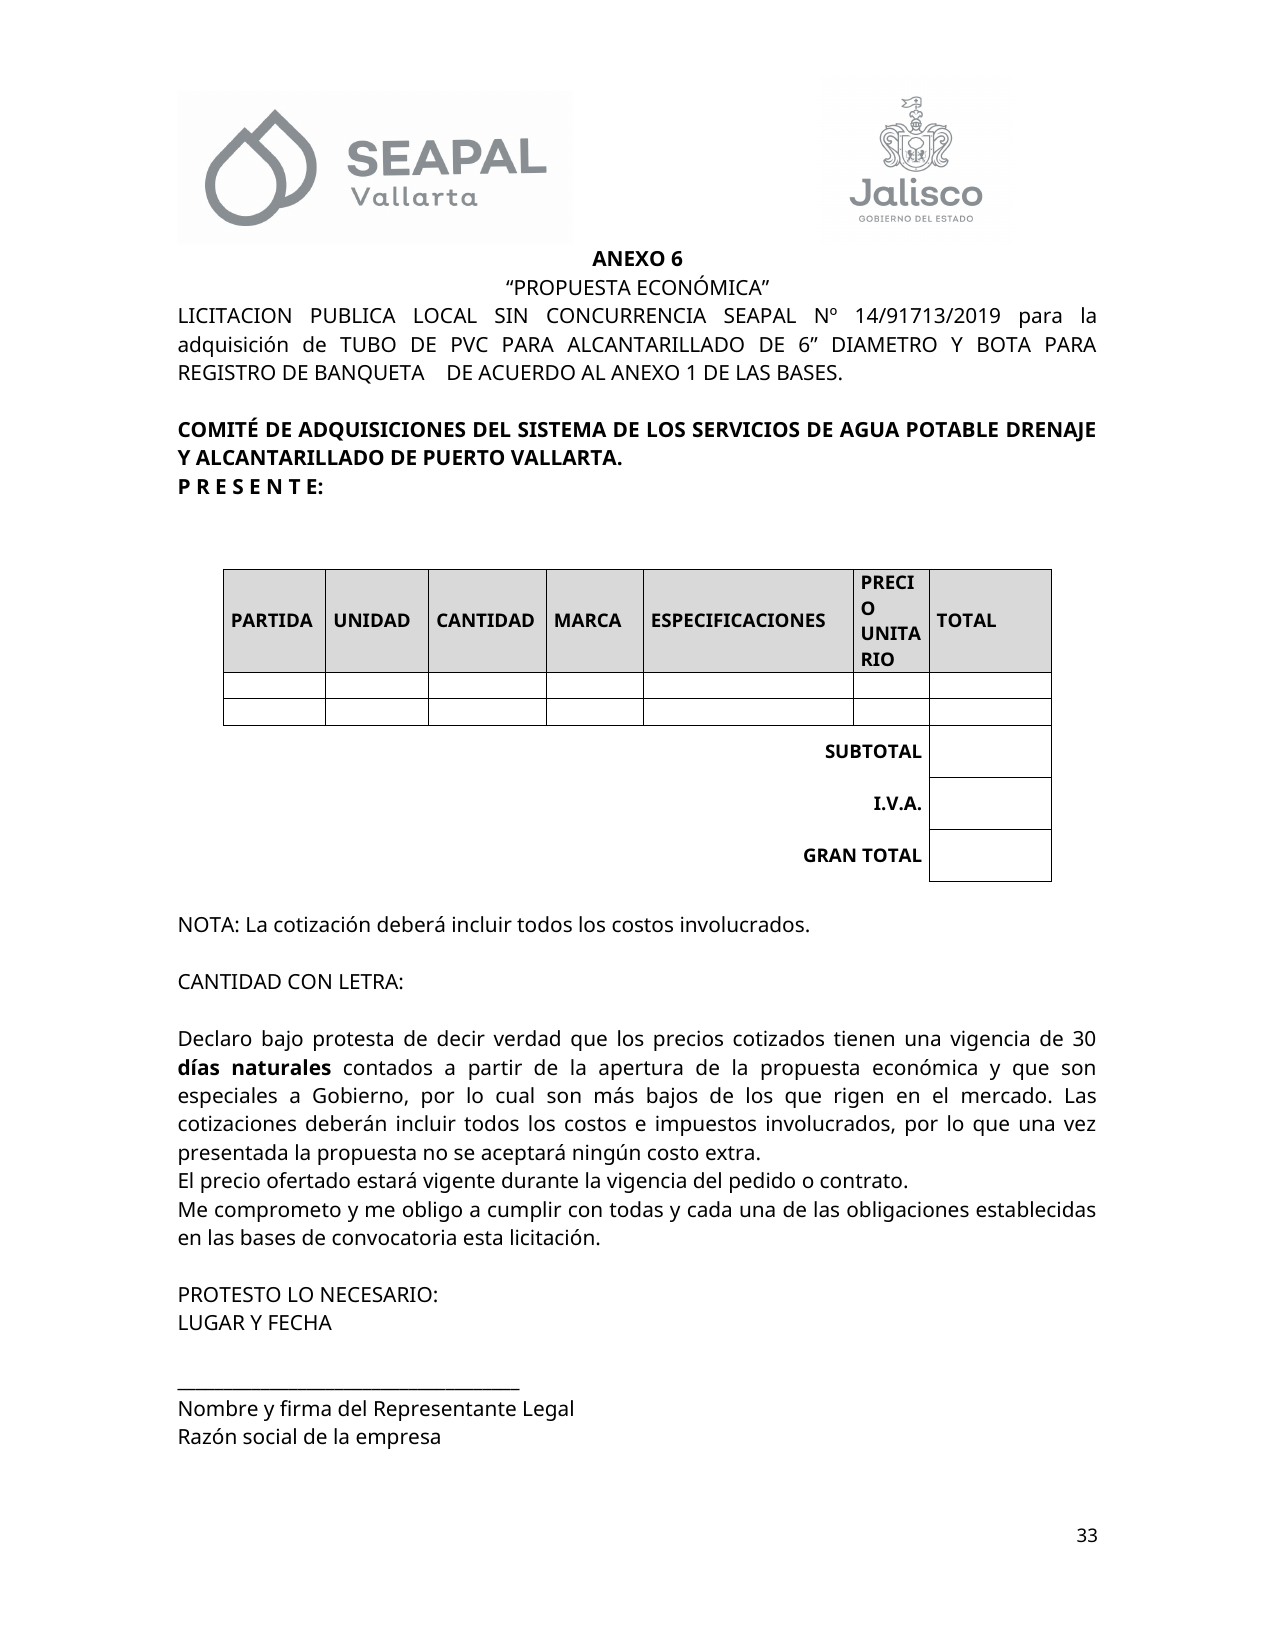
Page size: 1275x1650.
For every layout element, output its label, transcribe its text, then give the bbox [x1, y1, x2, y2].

text LICITACION PUBLICA LOCAL SIN CONCURRENCIA SEAPAL Nº 14/91713/2019 para la adquisición de TUBO DE PVC PARA ALCANTARILLADO DE 6” DIAMETRO Y BOTA PARA REGISTRO DE BANQUETA DE ACUERDO AL ANEXO 1 DE LAS BASES. [177, 301, 1098, 387]
text CANTIDAD CON LETRA: [177, 967, 1098, 996]
table_header Partida [224, 570, 325, 672]
picture [177, 91, 574, 245]
table_cell [429, 699, 546, 725]
text Me comprometo y me obligo a cumplir con todas y cada una de las obligaciones establecidas en las bases de convocatoria esta licitación. [177, 1195, 1098, 1252]
text Nombre y firma del Representante Legal [177, 1394, 1098, 1422]
table_cell [644, 673, 853, 698]
table_header ESPECIFICACIONES [644, 570, 853, 672]
picture [817, 73, 1015, 245]
table_cell [930, 726, 1051, 777]
table_cell [930, 673, 1051, 698]
text NOTA: La cotización deberá incluir todos los costos involucrados. [177, 910, 1098, 939]
table_cell [547, 673, 643, 698]
table_header UNIDAD [326, 570, 428, 672]
table_cell I.V.A. [223, 777, 929, 829]
table_cell [224, 699, 325, 725]
text ANEXO 6 [177, 244, 1098, 273]
text Razón social de la empresa [177, 1422, 1098, 1451]
table_cell [930, 830, 1051, 881]
text “PROPUESTA ECONÓMICA” [177, 273, 1098, 301]
text El precio ofertado estará vigente durante la vigencia del pedido o contrato. [177, 1166, 1098, 1195]
text PROTESTO LO NECESARIO: [177, 1280, 1098, 1308]
table_header Cantidad [429, 570, 546, 672]
text LUGAR Y FECHA [177, 1308, 1098, 1337]
table_header MARCA [547, 570, 643, 672]
table_cell [854, 699, 929, 725]
table_cell [854, 673, 929, 698]
text _____________________________________ [177, 1365, 1098, 1394]
table_header TOTAL [930, 570, 1051, 672]
table_header precio uNITARIO [854, 570, 929, 672]
table_cell [429, 673, 546, 698]
table_cell [930, 778, 1051, 829]
table_cell [224, 673, 325, 698]
text P R E S E N T E: [177, 472, 1098, 500]
table_cell [547, 699, 643, 725]
table_cell GRAN TOTAL [223, 829, 929, 881]
text Declaro bajo protesta de decir verdad que los precios cotizados tienen una vigencia de 30 días naturales contados a partir de la apertura de la propuesta económica y que son especiales a Gobierno, por lo cual son más bajos de los que rigen en el mercado. Las cotizaciones deberán incluir todos los costos e impuestos involucrados, por lo que una vez presentada la propuesta no se aceptará ningún costo extra. [177, 1024, 1098, 1166]
table_cell [326, 699, 428, 725]
table_cell SUBTOTAL [223, 726, 929, 777]
text COMITÉ DE ADQUISICIONES DEL SISTEMA DE LOS SERVICIOS DE AGUA POTABLE DRENAJE Y ALCANTARILLADO DE PUERTO VALLARTA. [177, 415, 1098, 472]
table_cell [644, 699, 853, 725]
table_cell [930, 699, 1051, 725]
table_cell [326, 673, 428, 698]
